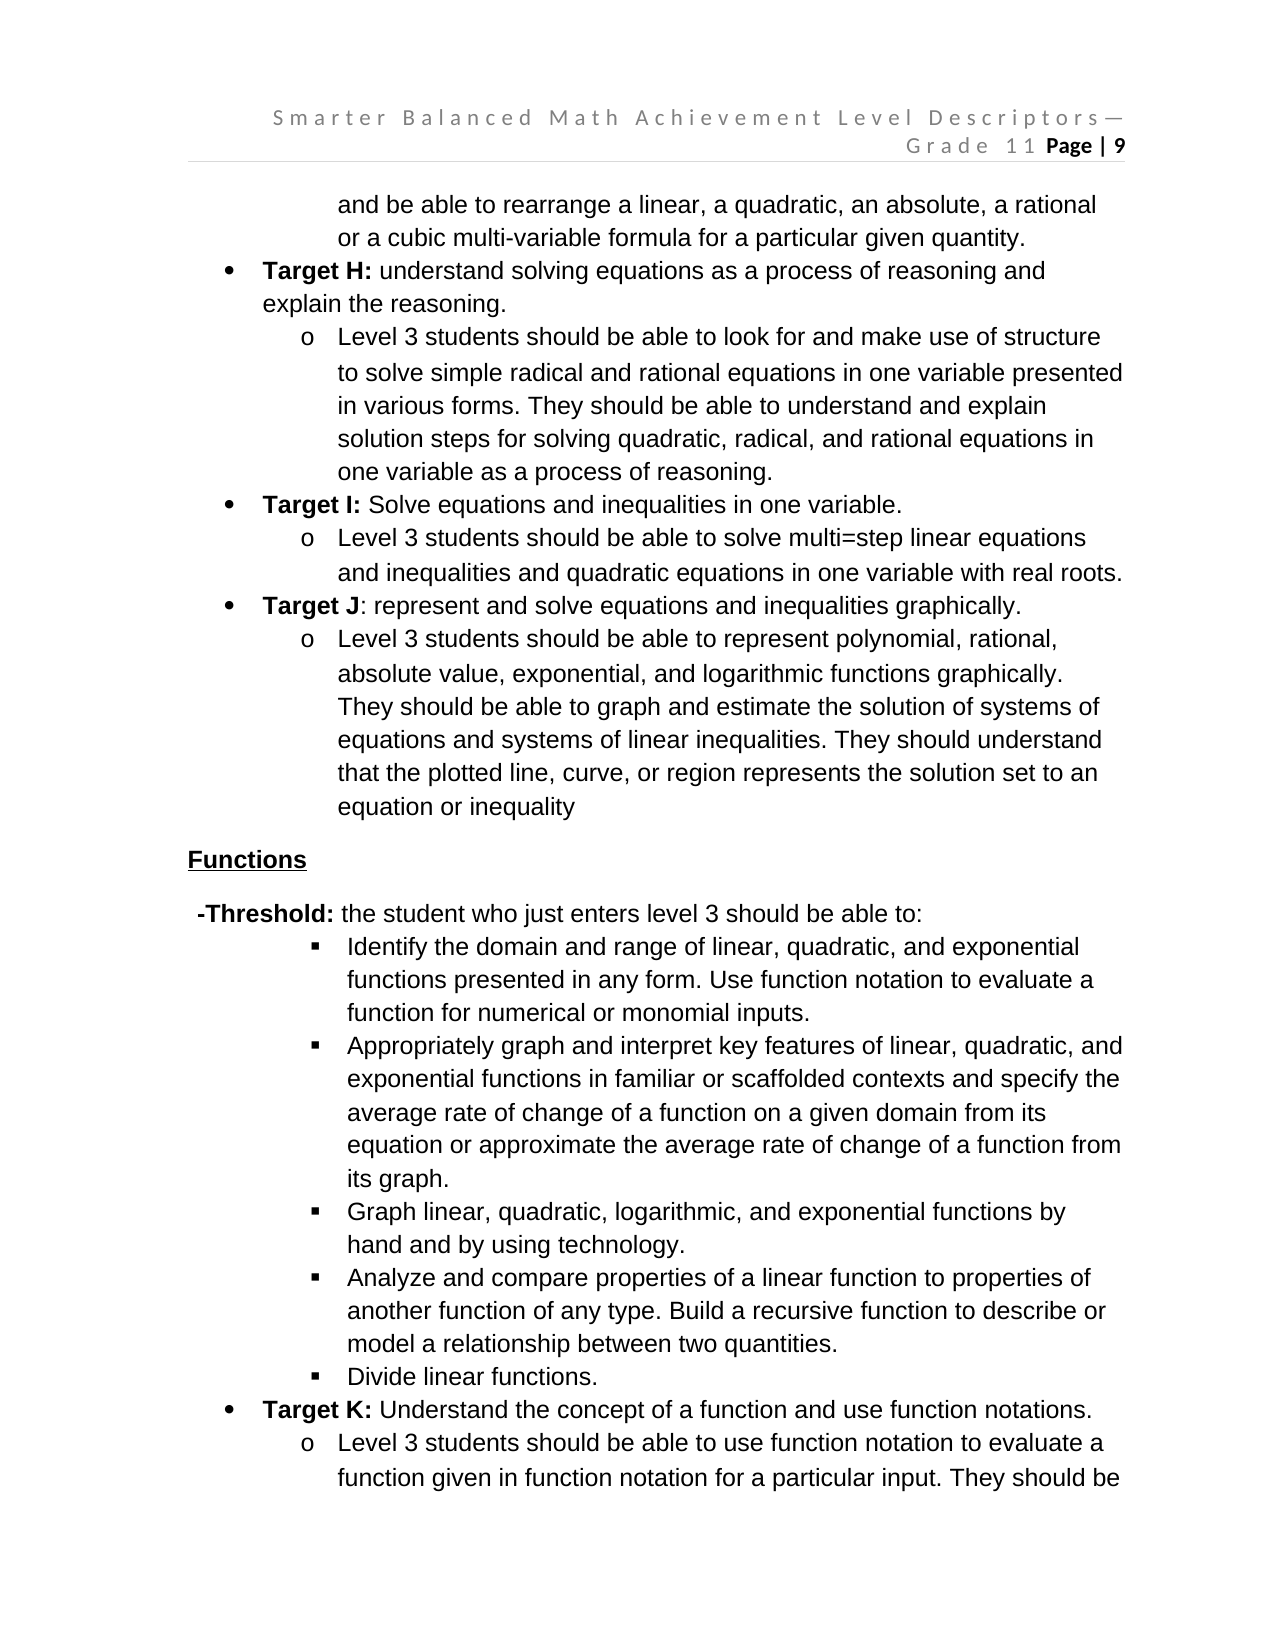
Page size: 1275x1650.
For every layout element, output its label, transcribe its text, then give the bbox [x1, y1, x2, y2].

list Identify the domain and range of linear, quadratic, and exponential functions presented in any form. Use function notation to evaluate a function for numerical or monomial inputs. [309, 932, 1125, 1027]
list Divide linear functions. [309, 1362, 1125, 1391]
list Target H: understand solving equations as a process of reasoning and explain the reasoning. [225, 256, 1125, 318]
list Appropriately graph and interpret key features of linear, quadratic, and exponential functions in familiar or scaffolded contexts and specify the average rate of change of a function on a given domain from its equation or approximate the average rate of change of a function from its graph. [309, 1031, 1125, 1192]
text Functions [187, 845, 1125, 874]
list Target K: Understand the concept of a function and use function notations. [225, 1395, 1125, 1424]
list Analyze and compare properties of a linear function to properties of another function of any type. Build a recursive function to describe or model a relationship between two quantities. [309, 1263, 1125, 1358]
list Level 3 students should be able to represent polynomial, rational, absolute value, exponential, and logarithmic functions graphically. They should be able to graph and estimate the solution of systems of equations and systems of linear inequalities. They should understand that the plotted line, curve, or region represents the solution set to an equation or inequality [300, 624, 1125, 820]
list Target I: Solve equations and inequalities in one variable. [225, 490, 1125, 518]
list -Threshold: the student who just enters level 3 should be able to: [197, 899, 1125, 928]
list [300, 1428, 1125, 1492]
list Graph linear, quadratic, logarithmic, and exponential functions by hand and by using technology. [309, 1197, 1125, 1258]
list Target J: represent and solve equations and inequalities graphically. [225, 591, 1125, 620]
list Level 3 students should be able to solve multi=step linear equations and inequalities and quadratic equations in one variable with real roots. [300, 523, 1125, 587]
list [300, 190, 1125, 252]
list Level 3 students should be able to look for and make use of structure to solve simple radical and rational equations in one variable presented in various forms. They should be able to understand and explain solution steps for solving quadratic, radical, and rational equations in one variable as a process of reasoning. [300, 322, 1125, 485]
